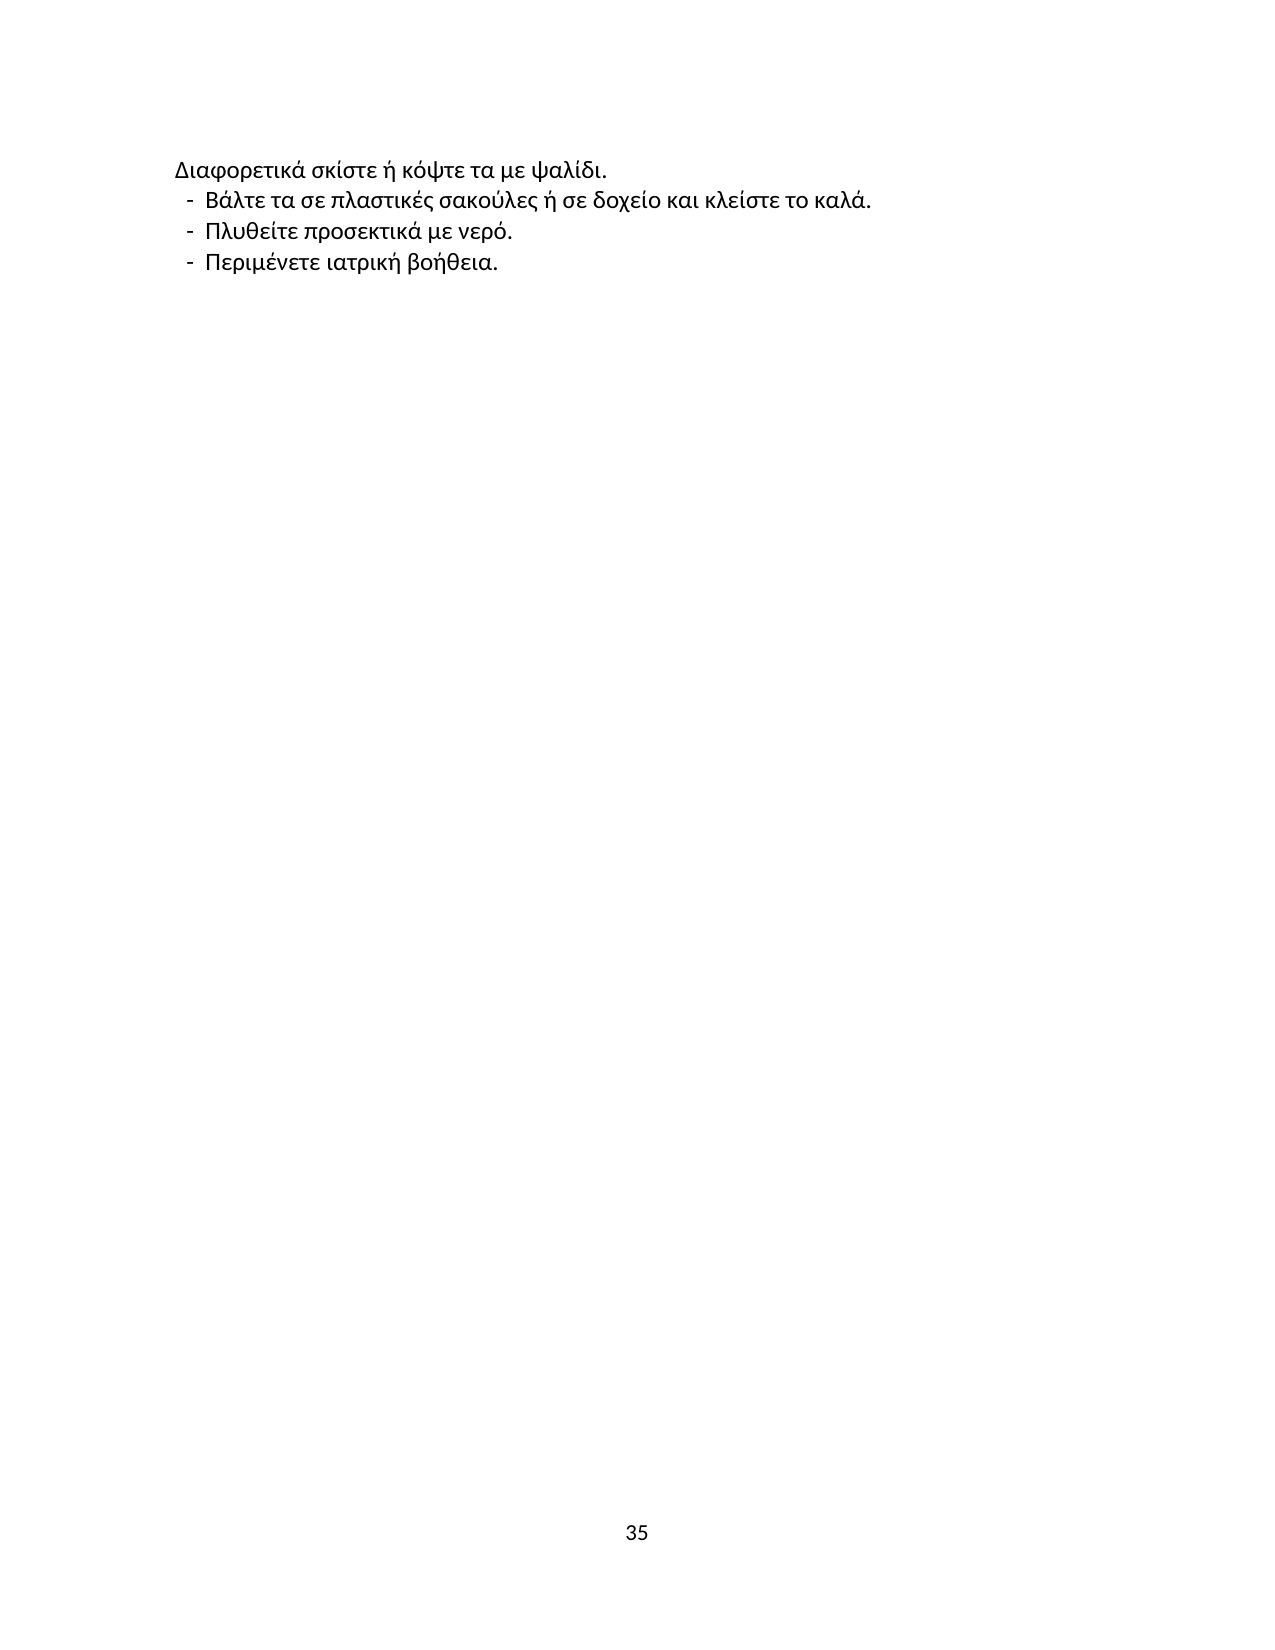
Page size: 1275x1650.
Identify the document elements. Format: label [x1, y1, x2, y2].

text [175, 154, 1110, 276]
